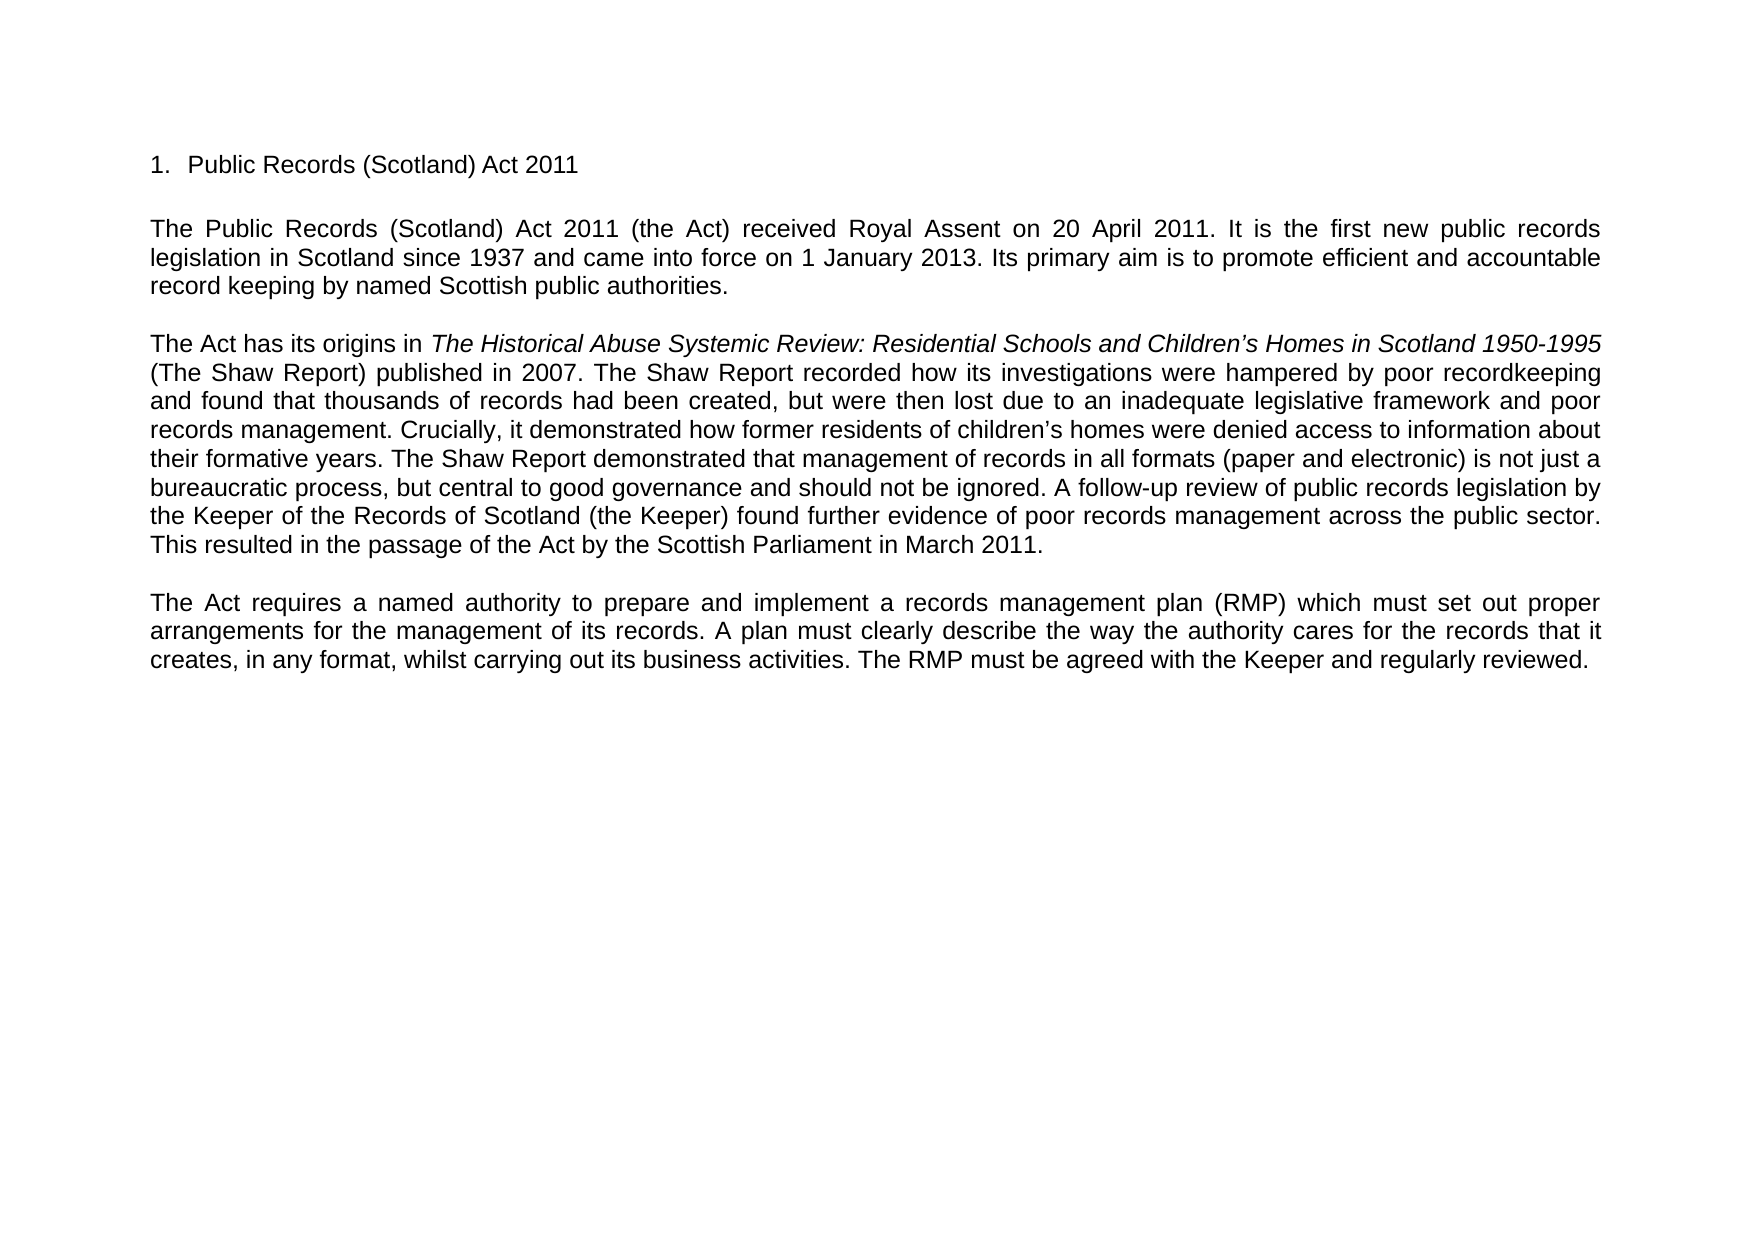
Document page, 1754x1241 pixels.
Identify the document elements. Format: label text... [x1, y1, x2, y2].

subtitle Public Records (Scotland) Act [150, 150, 1604, 179]
text The Act has its origins in The Historical Abuse Systemic Review: Residential Schools and Children’s Homes in Scotland 1950-1995 (The Shaw Report) published in 2007. The Shaw Report recorded how its investigations were hampered by poor recordkeeping and found that thousands of records had been created, but were then lost due to an inadequate legislative framework and poor records management. Crucially, it demonstrated how former residents of children’s homes were denied access to information about their formative years. The Shaw Report demonstrated that management of records in all formats (paper and electronic) is not just a bureaucratic process, but central to good governance and should not be ignored. A follow-up review of public records legislation by the of the Records of Scotland (the ) found further evidence of poor records management across the public sector. This resulted in the passage of the Act by the Scottish Parliament in March 2011. [150, 329, 1604, 559]
text The Act requires a named authority to prepare and implement a records management plan (RMP) which must set out proper arrangements for the management of its records. A plan must clearly describe the way the authority cares for the records that it creates, in any format, whilst carrying out its business activities. The RMP must be agreed with the and regularly reviewed. [150, 587, 1604, 674]
text The Public Records () Act 2011 (the Act) received Royal Assent on . It is the first new public records legislation in since 1937 and came into force on . Its primary aim is to promote efficient and accountable record keeping by named Scottish public authorities. [150, 214, 1604, 300]
